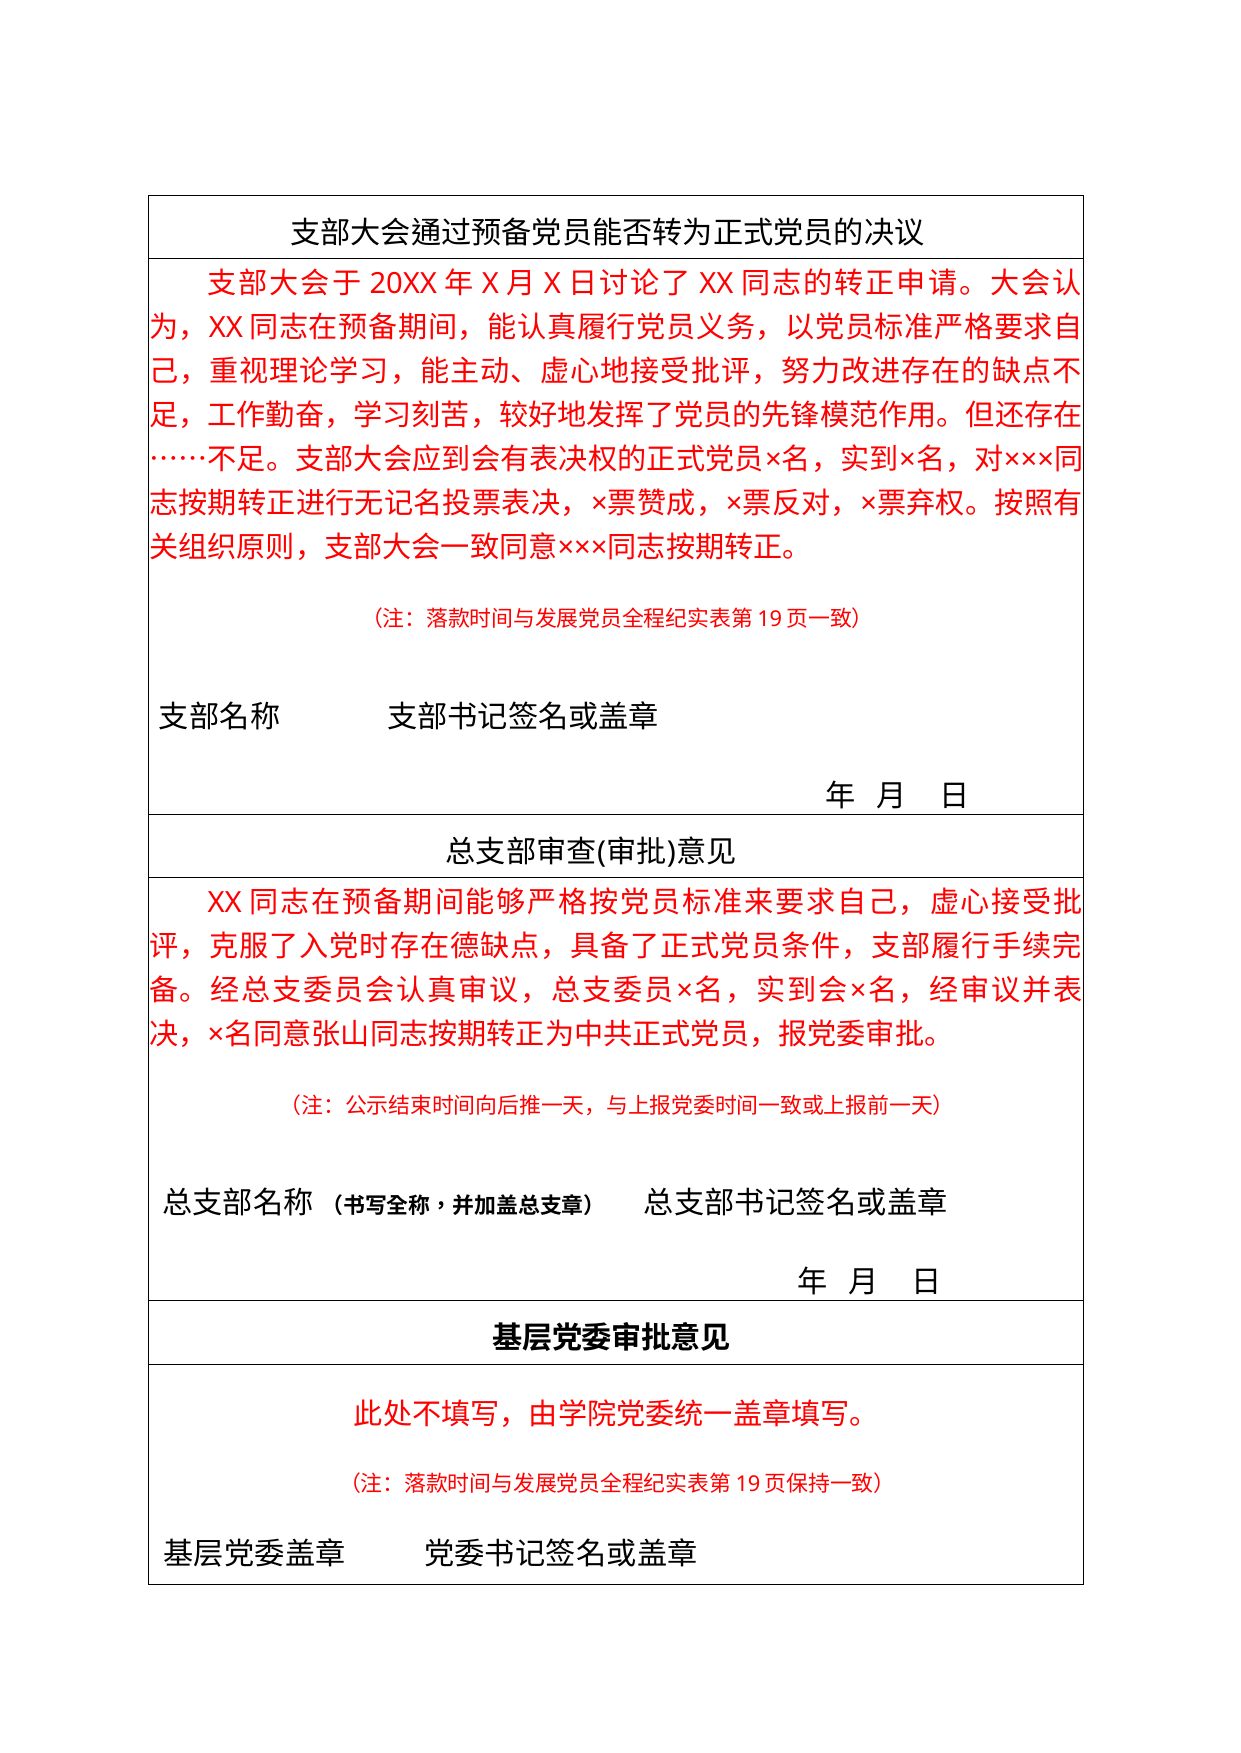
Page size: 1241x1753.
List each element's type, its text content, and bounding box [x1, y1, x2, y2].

table_cell 基层党委审批意见 [149, 1301, 1083, 1363]
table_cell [149, 1365, 1083, 1584]
table_header 支部大会通过预备党员能否转为正式党员的决议 [149, 196, 1083, 258]
table_cell 支部大会于20XX年X月X日讨论了XX同志的转正申请。大会认为，XX同志在预备期间，能认真履行党员义务，以党员标准严格要求自己，重视理论学习，能主动、虚心地接受批评，努力改进存在的缺点不足，工作勤奋，学习刻苦，较好地发挥了党员的先锋模范作用。但还存在……不足。支部大会应到会有表决权的正式党员×名，实到×名，对×××同志按期转正进行无记名投票表决，×票赞成，×票反对，×票弃权。按照有关组织原则，支部大会一致同意×××同志按期转正。 （注：落款时间与发展党员全程纪实表第19页一致） 支部名称 支部书记签名或盖章 年 月 日 [149, 259, 1083, 814]
table_cell 总支部审查(审批)意见 [149, 815, 1083, 877]
table_cell XX同志在预备期间能够严格按党员标准来要求自己，虚心接受批评，克服了入党时存在德缺点，具备了正式党员条件，支部履行手续完备。经总支委员会认真审议，总支委员×名，实到会×名，经审议并表决，×名同意张山同志按期转正为中共正式党员，报党委审批。 （注：公示结束时间向后推一天，与上报党委时间一致或上报前一天） 总支部名称 （书写全称，并加盖总支章） 总支部书记签名或盖章 年 月 日 [149, 878, 1083, 1300]
